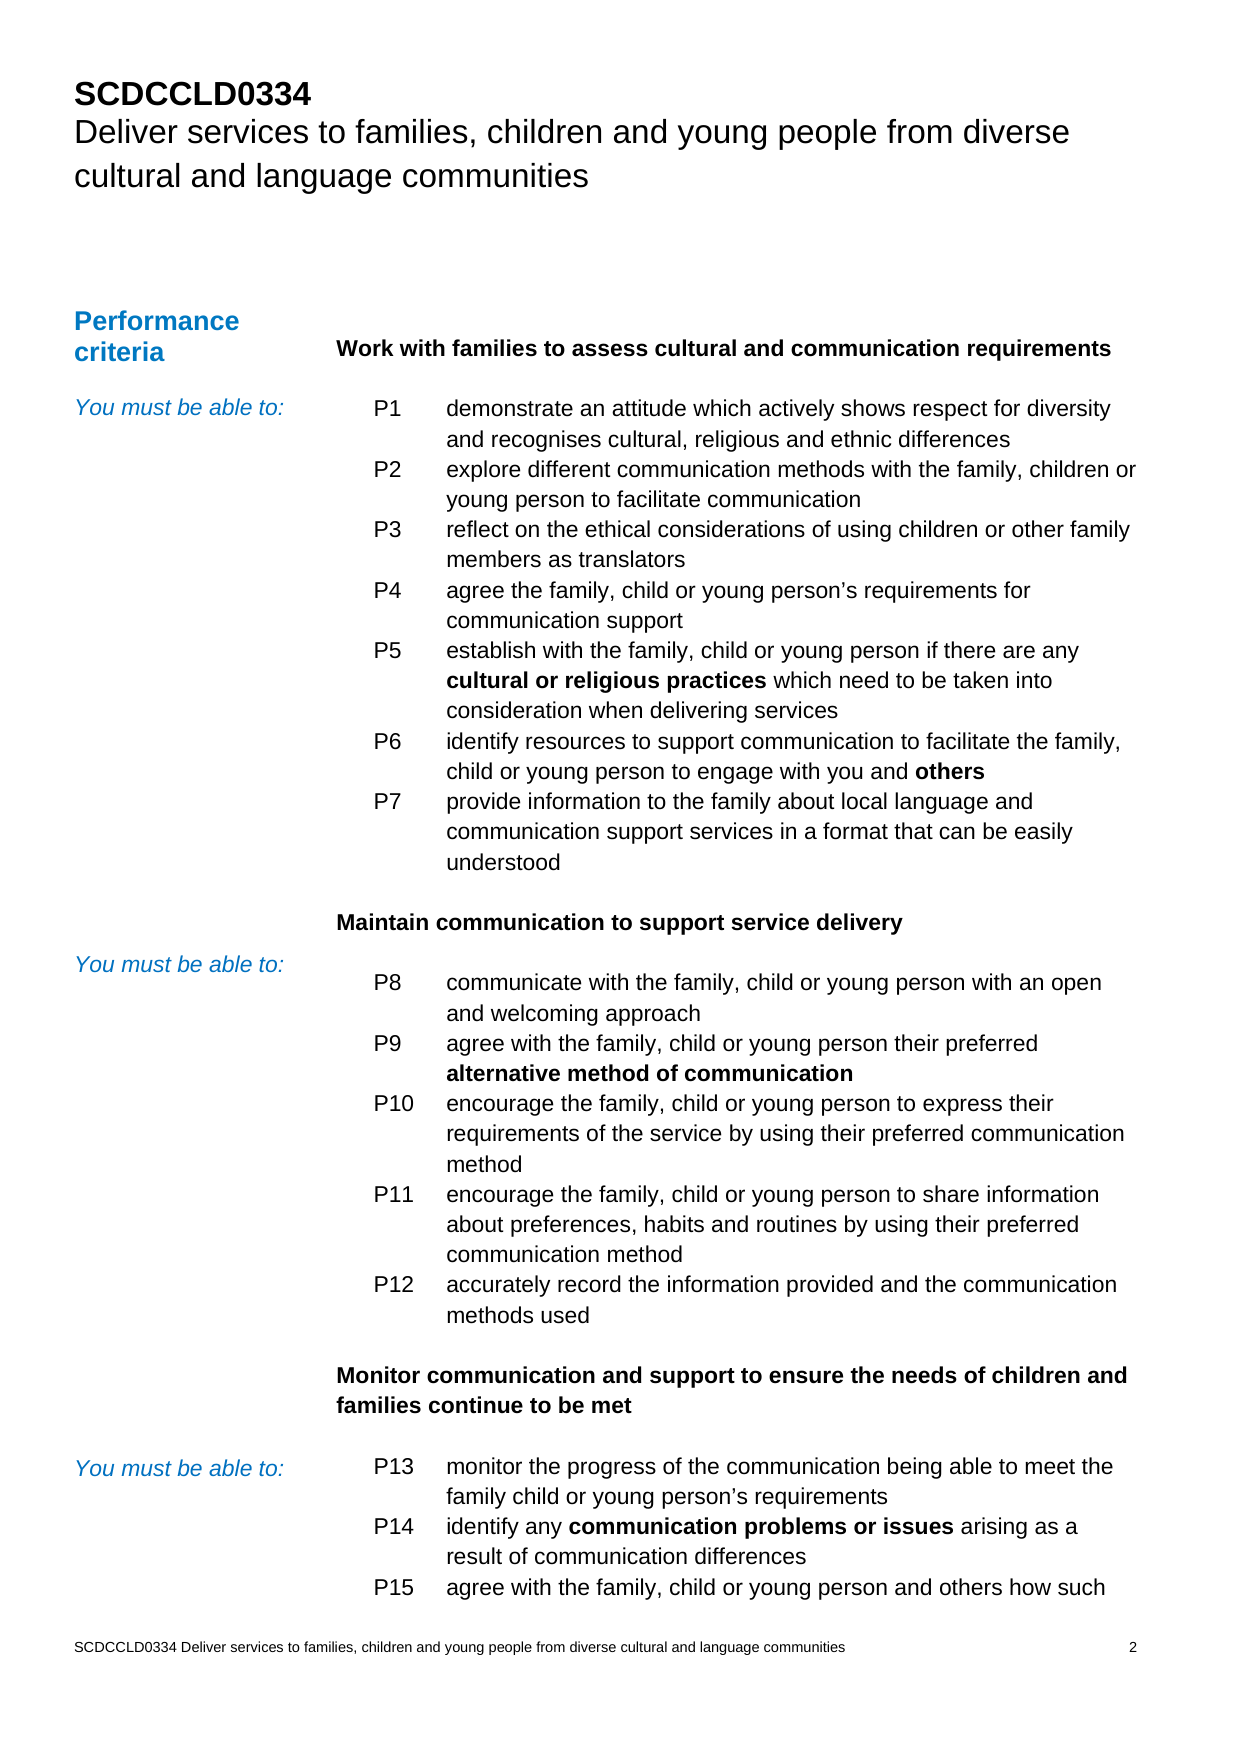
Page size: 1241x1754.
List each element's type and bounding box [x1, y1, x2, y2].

table_header [325, 305, 1148, 1600]
table_header [63, 305, 325, 1600]
